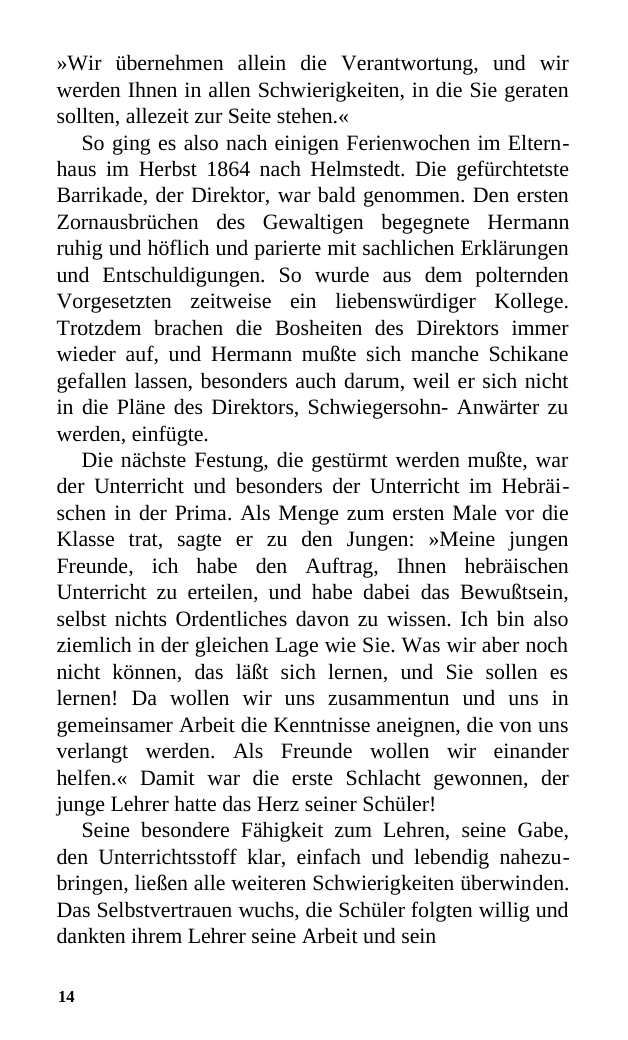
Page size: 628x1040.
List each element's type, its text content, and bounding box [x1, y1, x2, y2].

text 14 [58, 989, 74, 1006]
text So ging es also nach einigen Ferienwochen im Elternhaus im Herbst 1864 nach Helmstedt. Die gefürchtetste Barrikade, der Direktor, war bald genommen. Den ersten Zornausbrüchen des Gewaltigen begegnete Hermann ruhig und höflich und parierte mit sachlichen Erklärungen und Entschuldigungen. So wurde aus dem polternden Vorgesetzten zeitweise ein liebenswürdiger Kollege. Trotzdem brachen die Bosheiten des Direktors immer wieder auf, und Hermann mußte sich manche Schikane gefallen lassen, besonders auch darum, weil er sich nicht in die Pläne des Direktors, Schwiegersohn- Anwärter zu werden, einfügte. [56, 129, 569, 446]
text »Wir übernehmen allein die Verantwortung, und wir werden Ihnen in allen Schwierigkeiten, in die Sie geraten sollten, allezeit zur Seite stehen.« [56, 49, 569, 129]
text Die nächste Festung, die gestürmt werden mußte, war der Unterricht und besonders der Unterricht im Hebräischen in der Prima. Als Menge zum ersten Male vor die Klasse trat, sagte er zu den Jungen: »Meine jungen Freunde, ich habe den Auftrag, Ihnen hebräischen Unterricht zu erteilen, und habe dabei das Bewußtsein, selbst nichts Ordentliches davon zu wissen. Ich bin also ziemlich in der gleichen Lage wie Sie. Was wir aber noch nicht können, das läßt sich lernen, und Sie sollen es lernen! Da wollen wir uns zusammentun und uns in gemeinsamer Arbeit die Kenntnisse aneignen, die von uns verlangt werden. Als Freunde wollen wir einander helfen.« Damit war die erste Schlacht gewonnen, der junge Lehrer hatte das Herz seiner Schüler! [56, 446, 569, 817]
text Seine besondere Fähigkeit zum Lehren, seine Gabe, den Unterrichtsstoff klar, einfach und lebendig nahezubringen, ließen alle weiteren Schwierigkeiten überwinden. Das Selbstvertrauen wuchs, die Schüler folgten willig und dankten ihrem Lehrer seine Arbeit und sein [56, 817, 569, 949]
